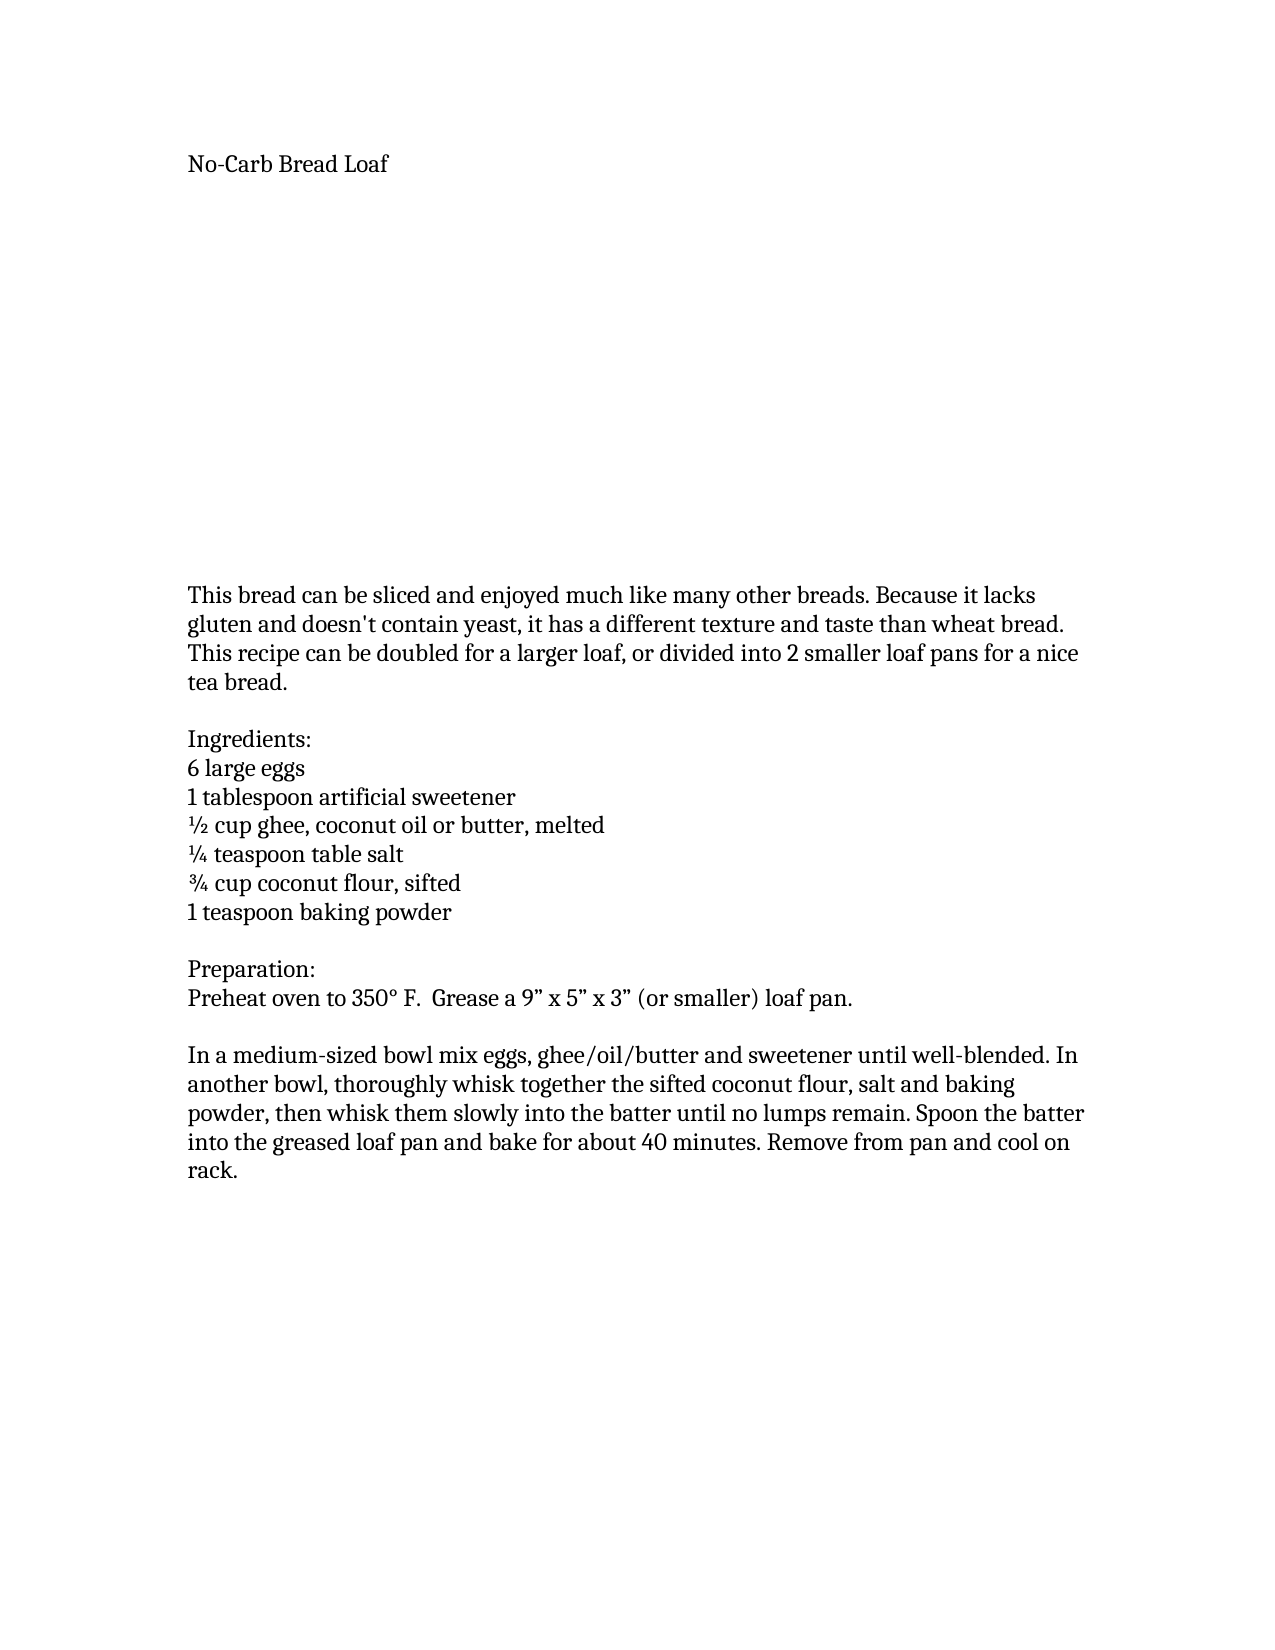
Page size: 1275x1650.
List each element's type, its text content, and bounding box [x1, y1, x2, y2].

text Preparation: [187, 955, 1087, 984]
text 1 teaspoon baking powder [187, 897, 1087, 926]
text ¼ teaspoon table salt [187, 840, 1087, 869]
text ¾ cup coconut flour, sifted [187, 869, 1087, 897]
text Preheat oven to 350° F. Grease a 9” x 5” x 3” (or smaller) loaf pan. [187, 984, 1087, 1012]
text In a medium-sized bowl mix eggs, ghee/oil/butter and sweetener until well-blended. In another bowl, thoroughly whisk together the sifted coconut flour, salt and baking powder, then whisk them slowly into the batter until no lumps remain. Spoon the batter into the greased loaf pan and bake for about 40 minutes. Remove from pan and cool on rack. [187, 1041, 1087, 1185]
text Ingredients: [187, 725, 1087, 754]
text No-Carb Bread Loaf [187, 150, 1087, 179]
text ½ cup ghee, coconut oil or butter, melted [187, 811, 1087, 840]
text This bread can be sliced and enjoyed much like many other breads. Because it lacks gluten and doesn't contain yeast, it has a different texture and taste than wheat bread. This recipe can be doubled for a larger loaf, or divided into 2 smaller loaf pans for a nice tea bread. [187, 581, 1087, 696]
text 1 tablespoon artificial sweetener [187, 782, 1087, 811]
text 6 large eggs [187, 754, 1087, 782]
